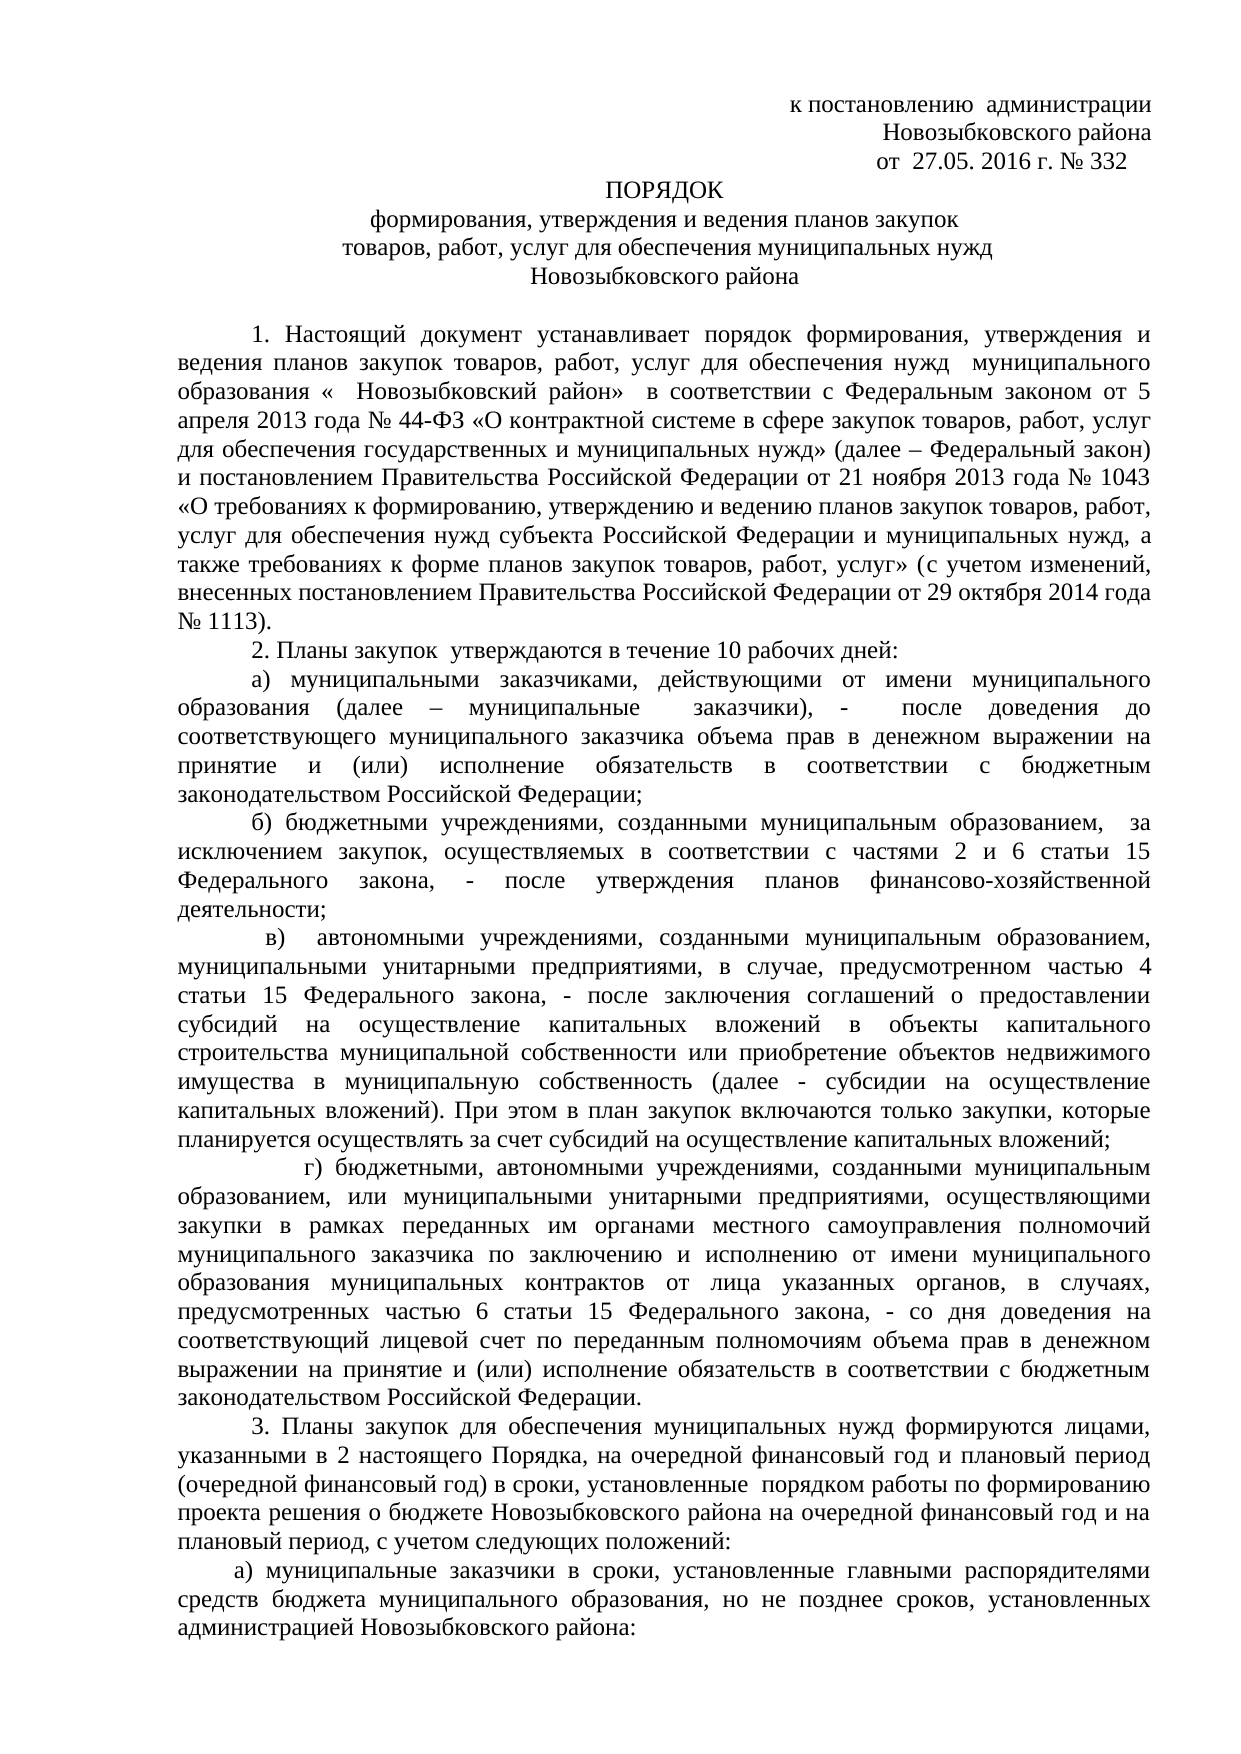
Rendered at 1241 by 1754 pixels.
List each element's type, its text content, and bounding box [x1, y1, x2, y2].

text 1. Настоящий документ устанавливает порядок формирования, утверждения и ведения планов закупок товаров, работ, услуг для обеспечения нужд муниципального образования « Новозыбковский район» в соответствии с Федеральным законом от 5 апреля 2013 года № 44-ФЗ «О контрактной системе в сфере закупок товаров, работ, услуг для обеспечения государственных и муниципальных нужд» (далее – Федеральный закон) и постановлением Правительства Российской Федерации от 21 ноября 2013 года № 1043 «О требованиях к формированию, утверждению и ведению планов закупок товаров, работ, услуг для обеспечения нужд субъекта Российской Федерации и муниципальных нужд, а также требованиях к форме планов закупок товаров, работ, услуг» (с учетом изменений, внесенных постановлением Правительства Российской Федерации от 29 октября 2014 года № 1113). [177, 319, 1152, 635]
text товаров, работ, услуг для обеспечения муниципальных нужд [177, 232, 1152, 261]
text 2. Планы закупок утверждаются в течение 10 рабочих дней: [177, 635, 1152, 664]
text от 27.05. 2016 г. № 332 [177, 146, 1152, 175]
text г) бюджетными, автономными учреждениями, созданными муниципальным образованием, или муниципальными унитарными предприятиями, осуществляющими закупки в рамках переданных им органами местного самоуправления полномочий муниципального заказчика по заключению и исполнению от имени муниципального образования муниципальных контрактов от лица указанных органов, в случаях, предусмотренных частью 6 статьи 15 Федерального закона, - со дня доведения на соответствующий лицевой счет по переданным полномочиям объема прав в денежном выражении на принятие и (или) исполнение обязательств в соответствии с бюджетным законодательством Российской Федерации. [177, 1152, 1152, 1411]
text а) муниципальными заказчиками, действующими от имени муниципального образования (далее – муниципальные заказчики), - после доведения до соответствующего муниципального заказчика объема прав в денежном выражении на принятие и (или) исполнение обязательств в соответствии с бюджетным законодательством Российской Федерации; [177, 664, 1152, 807]
text а) муниципальные заказчики в сроки, установленные главными распорядителями средств бюджета муниципального образования, но не позднее сроков, установленных администрацией Новозыбковского района: [177, 1555, 1152, 1641]
text Новозыбковского района [177, 117, 1152, 146]
text 3. Планы закупок для обеспечения муниципальных нужд формируются лицами, указанными в 2 настоящего Порядка, на очередной финансовый год и плановый период (очередной финансовый год) в сроки, установленные порядком работы по формированию проекта решения о бюджете Новозыбковского района на очередной финансовый год и на плановый период, с учетом следующих положений: [177, 1411, 1152, 1555]
text Новозыбковского района [177, 261, 1152, 290]
text формирования, утверждения и ведения планов закупок [177, 204, 1152, 232]
text к постановлению администрации [177, 89, 1152, 117]
text ПОРЯДОК [177, 175, 1152, 204]
text б) бюджетными учреждениями, созданными муниципальным образованием, за исключением закупок, осуществляемых в соответствии с частями 2 и 6 статьи 15 Федерального закона, - после утверждения планов финансово-хозяйственной деятельности; [177, 807, 1152, 922]
text в) автономными учреждениями, созданными муниципальным образованием, муниципальными унитарными предприятиями, в случае, предусмотренном частью 4 статьи 15 Федерального закона, - после заключения соглашений о предоставлении субсидий на осуществление капитальных вложений в объекты капитального строительства муниципальной собственности или приобретение объектов недвижимого имущества в муниципальную собственность (далее - субсидии на осуществление капитальных вложений). При этом в план закупок включаются только закупки, которые планируется осуществлять за счет субсидий на осуществление капитальных вложений; [177, 922, 1152, 1152]
